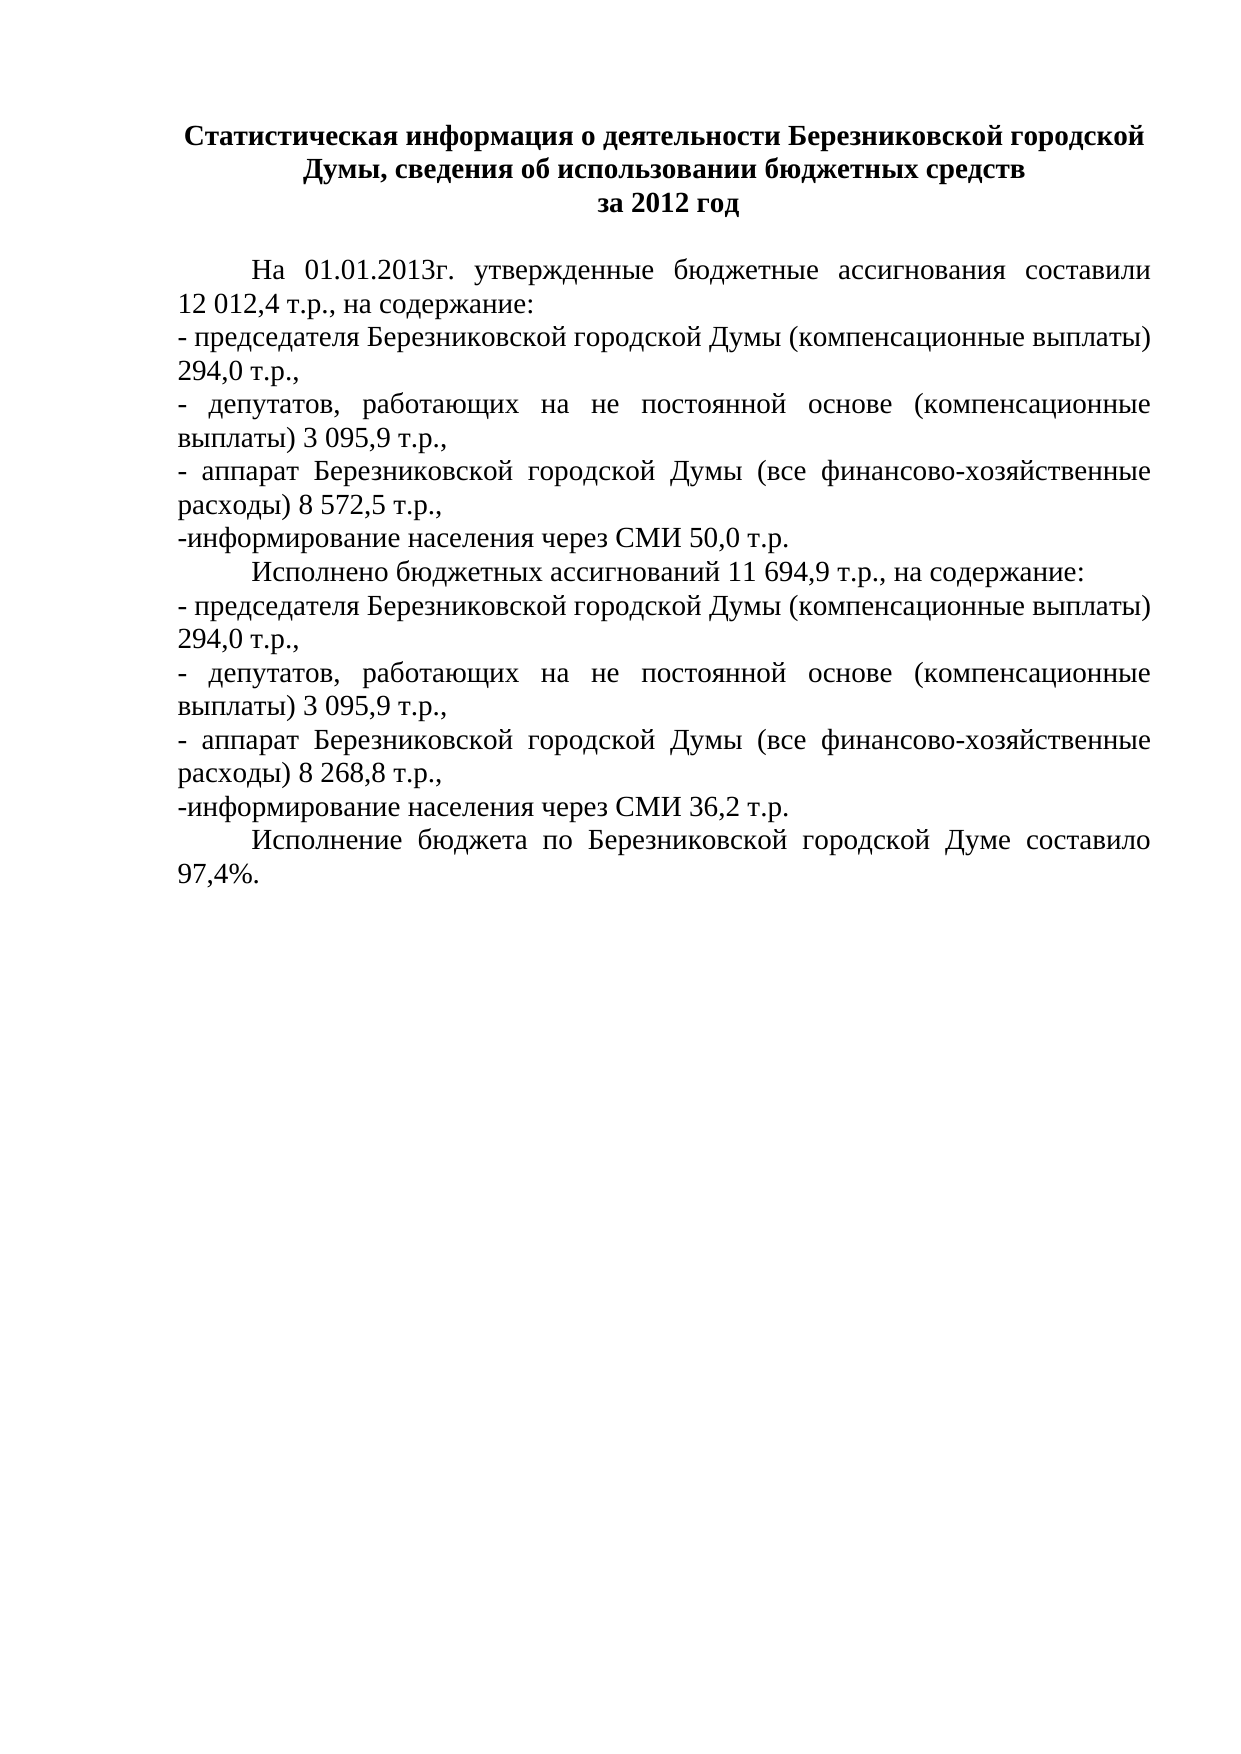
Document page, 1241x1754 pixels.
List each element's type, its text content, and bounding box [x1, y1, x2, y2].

text -информирование населения через СМИ 50,0 т.р. [177, 521, 1152, 554]
text - аппарат Березниковской городской Думы (все финансово-хозяйственные расходы) 8 268,8 т.р., [177, 722, 1152, 789]
text за 2012 год [177, 185, 1152, 219]
text Исполнение бюджета по Березниковской городской Думе составило 97,4%. [177, 822, 1152, 889]
text - депутатов, работающих на не постоянной основе (компенсационные выплаты) 3 095,9 т.р., [177, 386, 1152, 453]
text Статистическая информация о деятельности Березниковской городской Думы, сведения об использовании бюджетных средств [177, 118, 1152, 185]
text На 01.01.2013г. утвержденные бюджетные ассигнования составили 12 012,4 т.р., на содержание: [177, 252, 1152, 319]
text - депутатов, работающих на не постоянной основе (компенсационные выплаты) 3 095,9 т.р., [177, 655, 1152, 722]
text - председателя Березниковской городской Думы (компенсационные выплаты) 294,0 т.р., [177, 588, 1152, 655]
text -информирование населения через СМИ 36,2 т.р. [177, 789, 1152, 822]
text - аппарат Березниковской городской Думы (все финансово-хозяйственные расходы) 8 572,5 т.р., [177, 453, 1152, 521]
text Исполнено бюджетных ассигнований 11 694,9 т.р., на содержание: [177, 554, 1152, 588]
text - председателя Березниковской городской Думы (компенсационные выплаты) 294,0 т.р., [177, 319, 1152, 386]
